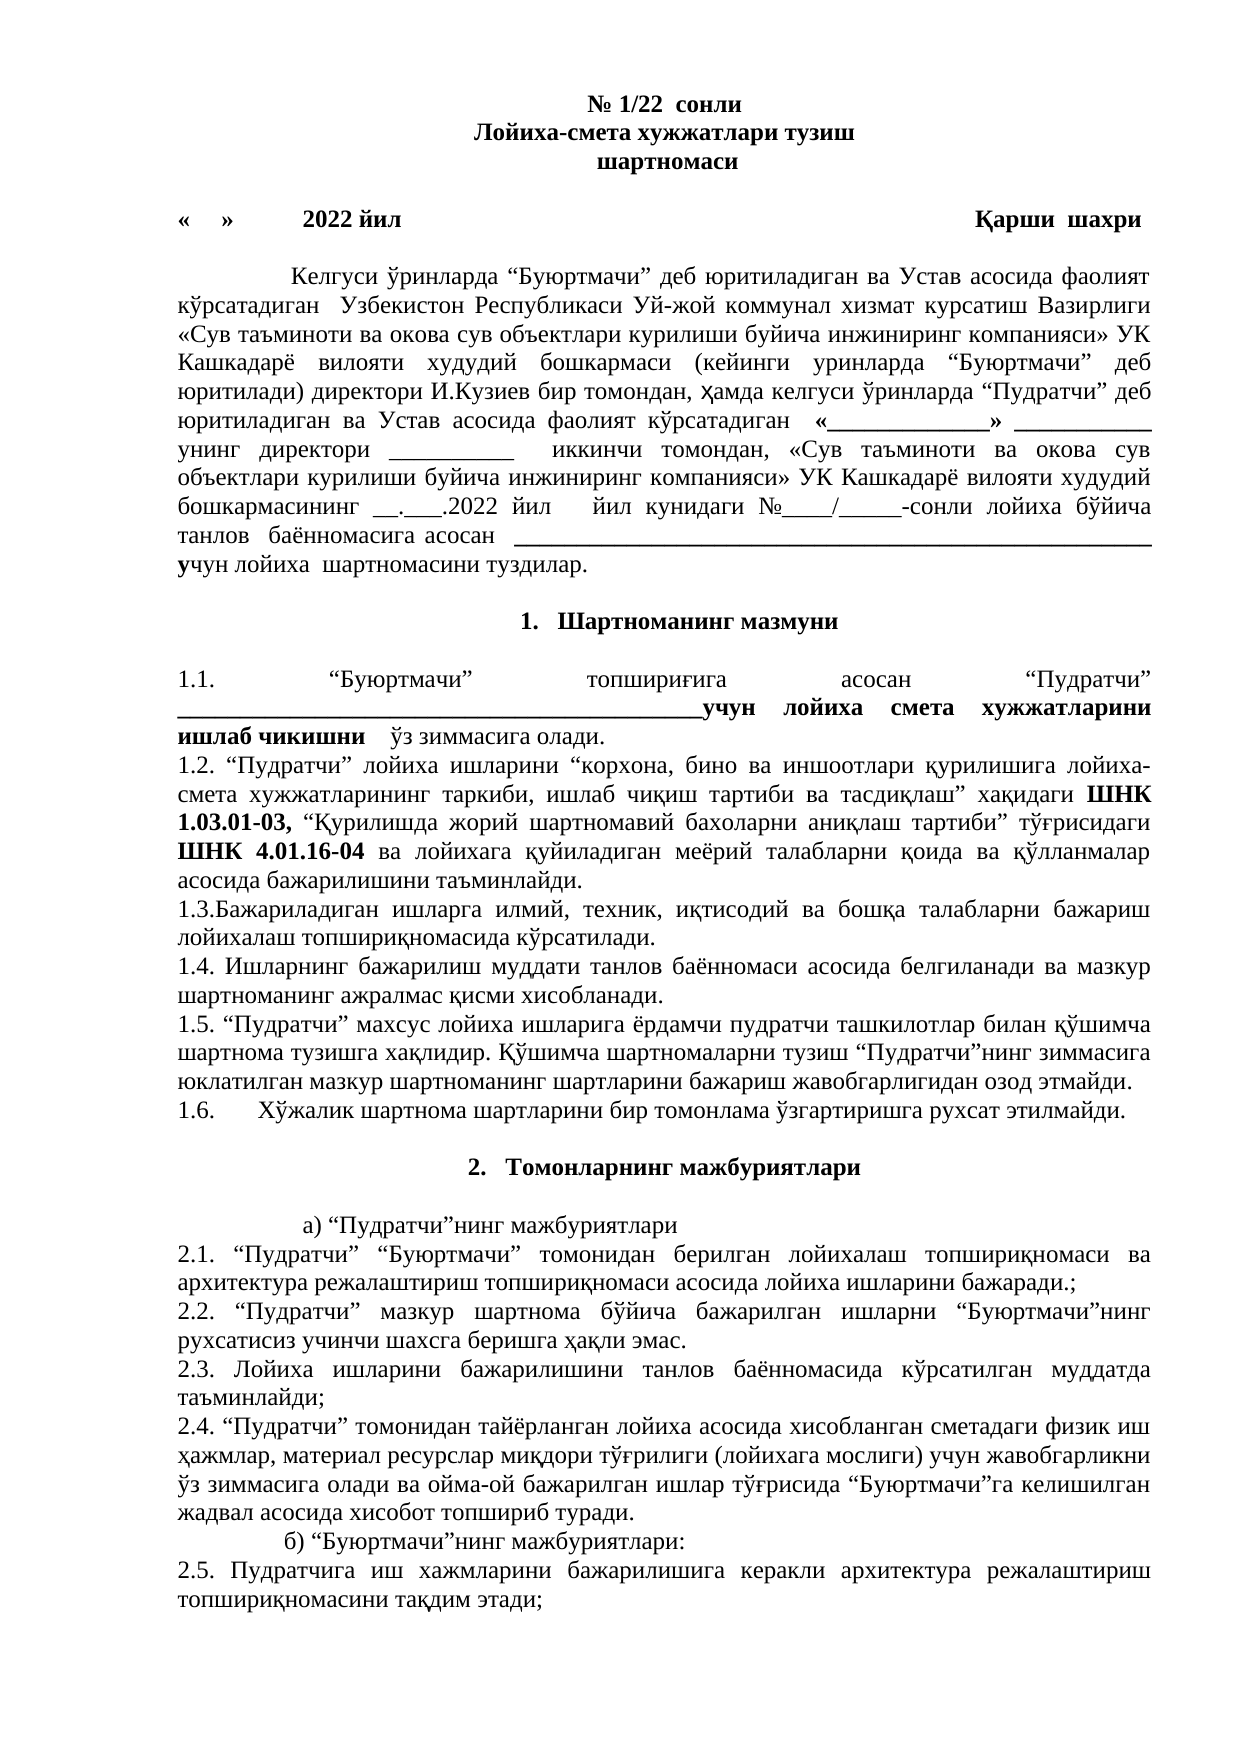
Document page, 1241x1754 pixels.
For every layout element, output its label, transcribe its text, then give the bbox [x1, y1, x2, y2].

text № 1/22 сонли [177, 89, 1152, 117]
text 2.5. Пудратчига иш хажмларини бажарилишига керакли архитектура режалаштириш топшириқномасини тақдим этади; [177, 1555, 1152, 1612]
text 2.3. Лойиха ишларини бажарилишини танлов баённомасида кўрсатилган муддатда таъминлайди; [177, 1354, 1152, 1411]
text 2.1. “Пудратчи” “Буюртмачи” томонидан берилган лойихалаш топшириқномаси ва архитектура режалаштириш топшириқномаси асосида лойиха ишларини бажаради.; [177, 1239, 1152, 1296]
text 1.5. “Пудратчи” махсус лойиха ишларига ёрдамчи пудратчи ташкилотлар билан қўшимча шартнома тузишга хақлидир. Қўшимча шартномаларни тузиш “Пудратчи”нинг зиммасига юклатилган мазкур шартноманинг шартларини бажариш жавобгарлигидан озод этмайди. [177, 1009, 1152, 1095]
text 1.2. “Пудратчи” лойиха ишларини “корхона, бино ва иншоотлари қурилишига лойиха-смета хужжатларининг таркиби, ишлаб чиқиш тартиби ва тасдиқлаш” хақидаги ШНК 1.03.01-03, “Қурилишда жорий шартномавий бахоларни аниқлаш тартиби” тўғрисидаги ШНК 4.01.16-04 ва лойихага қуйиладиган меёрий талабларни қоида ва қўлланмалар асосида бажарилишини таъминлайди. [177, 750, 1152, 894]
text 2.2. “Пудратчи” мазкур шартнома бўйича бажарилган ишларни “Буюртмачи”нинг рухсатисиз учинчи шахсга беришга ҳақли эмас. [177, 1296, 1152, 1354]
text 1.4. Ишларнинг бажарилиш муддати танлов баённомаси асосида белгиланади ва мазкур шартноманинг ажралмас қисми хисобланади. [177, 951, 1152, 1009]
text 1.3.Бажариладиган ишларга илмий, техник, иқтисодий ва бошқа талабларни бажариш лойихалаш топшириқномасида кўрсатилади. [177, 894, 1152, 951]
text « » 2022 йил Қарши шахри [177, 204, 1152, 232]
text 2.4. “Пудратчи” томонидан тайёрланган лойиха асосида хисобланган сметадаги физик иш ҳажмлар, материал ресурслар миқдори тўғрилиги (лойихага мослиги) учун жавобгарликни ўз зиммасига олади ва ойма-ой бажарилган ишлар тўғрисида “Буюртмачи”га келишилган жадвал асосида хисобот топшириб туради. [177, 1411, 1152, 1526]
list Хўжалик шартнома шартларини бир томонлама ўзгартиришга рухсат этилмайди. [177, 1095, 1152, 1124]
text шартномаси [177, 146, 1152, 175]
list Шартноманинг мазмуни [207, 606, 1152, 635]
list Томонларнинг мажбуриятлари [177, 1152, 1152, 1181]
text Келгуси ўринларда “Буюртмачи” деб юритиладиган ва Устав асосида фаолият кўрсатадиган Узбекистон Республикаси Уй-жой коммунал хизмат курсатиш Вазирлиги «Сув таъминоти ва окова сув объектлари курилиши буйича инжиниринг компанияси» УК Кашкадарё вилояти худудий бошкармаси (кейинги уринларда “Буюртмачи” деб юритилади) директори И.Кузиев бир томондан, ҳамда келгуси ўринларда “Пудратчи” деб юритиладиган ва Устав асосида фаолият кўрсатадиган «_____________» ___________ унинг директори __________ иккинчи томондан, «Сув таъминоти ва окова сув объектлари курилиши буйича инжиниринг компанияси» УК Кашкадарё вилояти худудий бошкармасининг __.___.2022 йил йил кунидаги №____/_____-сонли лойиха бўйича танлов баённомасига асосан ___________________________________________________ учун лойиха шартномасини туздилар. [177, 261, 1152, 577]
text б) “Буюртмачи”нинг мажбуриятлари: [177, 1526, 1152, 1555]
text 1.1. “Буюртмачи” топшириғига асосан “Пудратчи” __________________________________________учун лойиха смета хужжатларини ишлаб чикишни ўз зиммасига олади. [177, 664, 1152, 750]
text а) “Пудратчи”нинг мажбуриятлари [177, 1210, 1152, 1239]
text Лойиха-смета хужжатлари тузиш [177, 117, 1152, 146]
